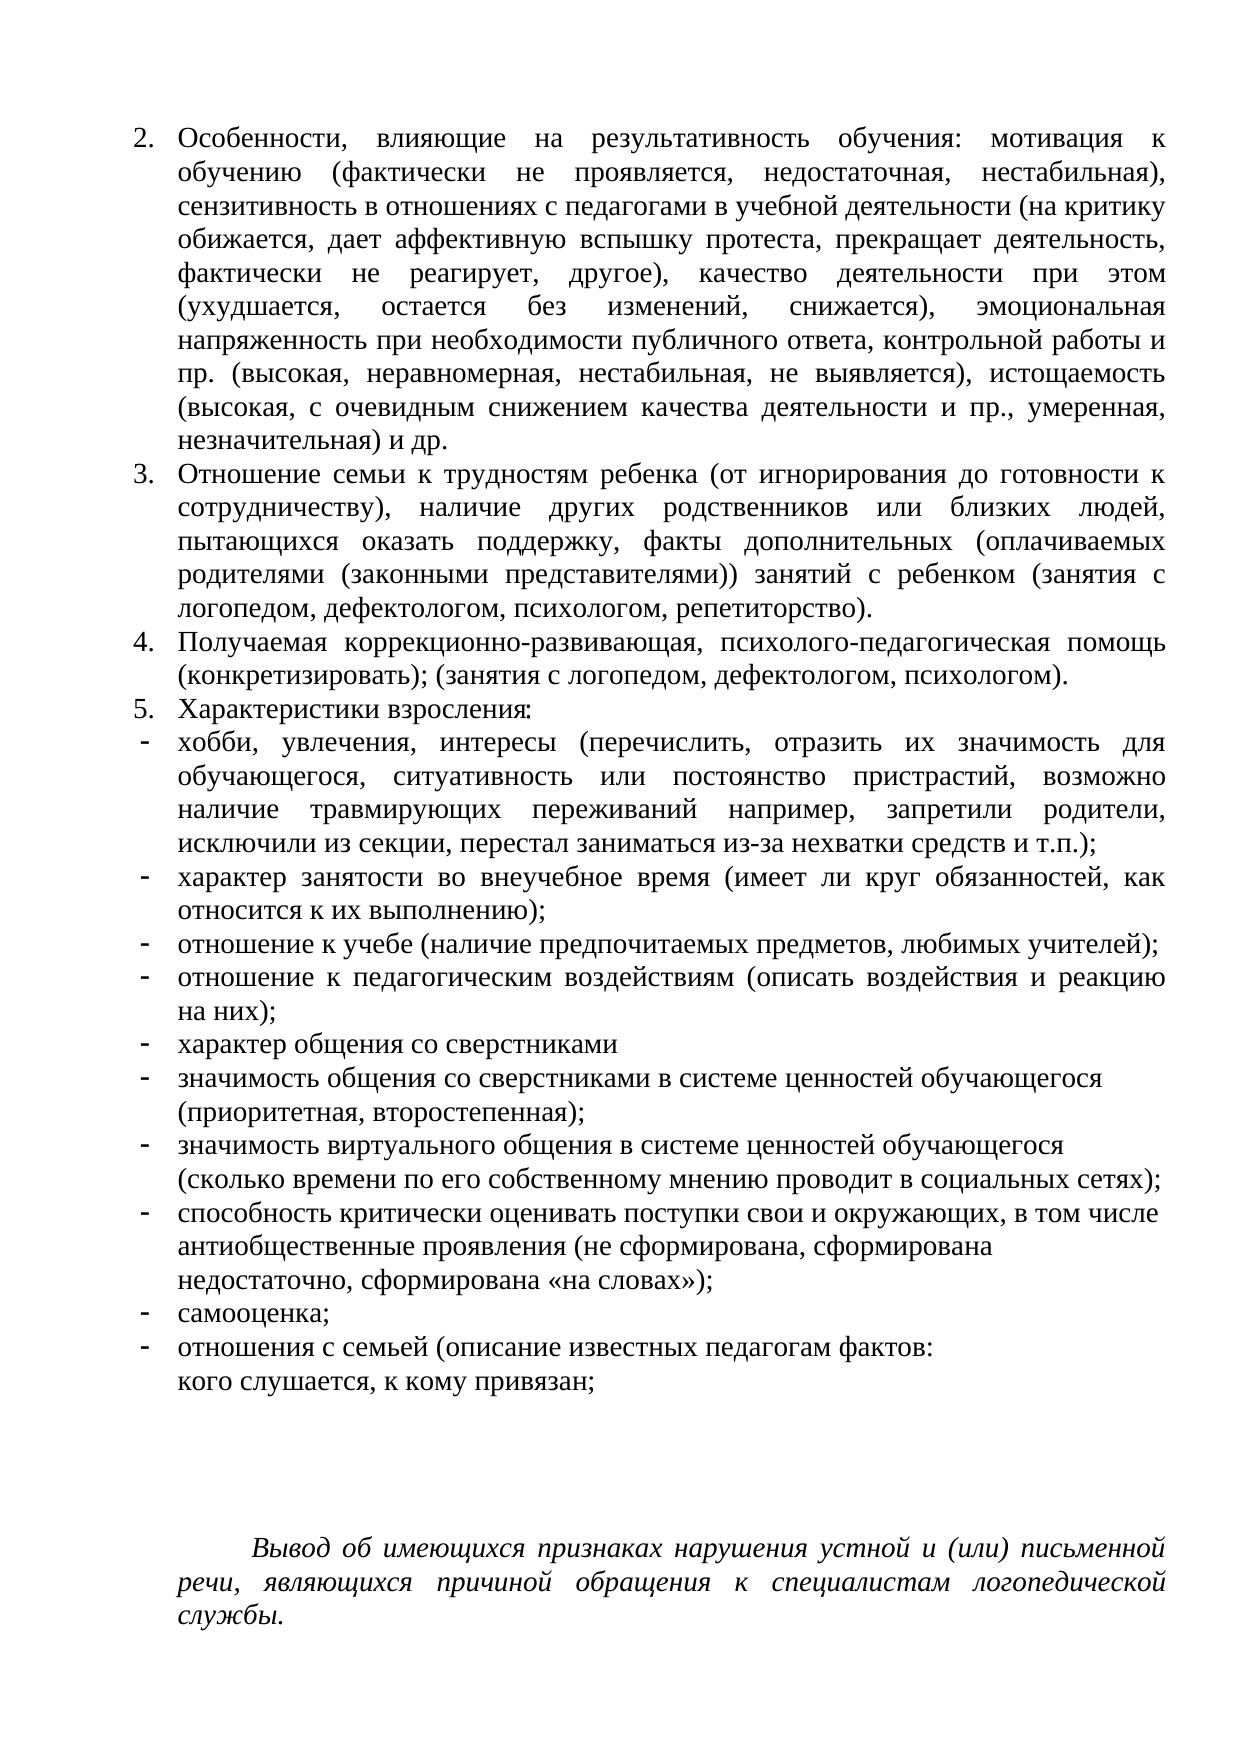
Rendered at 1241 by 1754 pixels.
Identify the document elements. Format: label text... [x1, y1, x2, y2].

list характер общения со сверстниками [140, 1027, 1167, 1060]
list Отношение семьи к трудностям ребенка (от игнорирования до готовности к сотрудничеству), наличие других родственников или близких людей, пытающихся оказать поддержку, факты дополнительных (оплачиваемых родителями (законными представителями)) занятий с ребенком (занятия с логопедом, дефектологом, психологом, репетиторство). [133, 456, 1167, 624]
list отношение к педагогическим воздействиям (описать воздействия и реакцию на них); [140, 959, 1167, 1027]
list способность критически оценивать поступки свои и окружающих, в том числе антиобщественные проявления (не сформирована, сформирована недостаточно, сформирована «на словах»); [140, 1195, 1167, 1295]
list значимость общения со сверстниками в системе ценностей обучающегося (приоритетная, второстепенная); [140, 1060, 1167, 1127]
list отношение к учебе (наличие предпочитаемых предметов, любимых учителей); [140, 926, 1167, 959]
list значимость виртуального общения в системе ценностей обучающегося (сколько времени по его собственному мнению проводит в социальных сетях); [140, 1127, 1167, 1195]
list отношения с семьей (описание известных педагогам фактов: [140, 1329, 1167, 1363]
list Получаемая коррекционно-развивающая, психолого-педагогическая помощь (конкретизировать); (занятия с логопедом, дефектологом, психологом). [133, 624, 1167, 691]
list Особенности, влияющие на результативность обучения: мотивация к обучению (фактически не проявляется, недостаточная, нестабильная), сензитивность в отношениях с педагогами в учебной деятельности (на критику обижается, дает аффективную вспышку протеста, прекращает деятельность, фактически не реагирует, другое), качество деятельности при этом (ухудшается, остается без изменений, снижается), эмоциональная напряженность при необходимости публичного ответа, контрольной работы и пр. (высокая, неравномерная, нестабильная, не выявляется), истощаемость (высокая, с очевидным снижением качества деятельности и пр., умеренная, незначительная) и др. [133, 121, 1167, 456]
list Характеристики взросления [133, 691, 1167, 724]
list кого слушается, к кому привязан; [177, 1363, 1167, 1396]
list самооценка; [140, 1295, 1167, 1329]
list хобби, увлечения, интересы (перечислить, отразить их значимость для обучающегося, ситуативность или постоянство пристрастий, возможно наличие травмирующих переживаний например, запретили родители, исключили из секции, перестал заниматься из-за нехватки средств и т.п.); [140, 724, 1167, 859]
list характер занятости во внеучебное время (имеет ли круг обязанностей, как относится к их выполнению); [140, 859, 1167, 926]
picture [526, 704, 530, 719]
text Вывод об имеющихся признаках нарушения устной и (или) письменной речи, являющихся причиной обращения к специалистам логопедической службы. [177, 1530, 1167, 1631]
